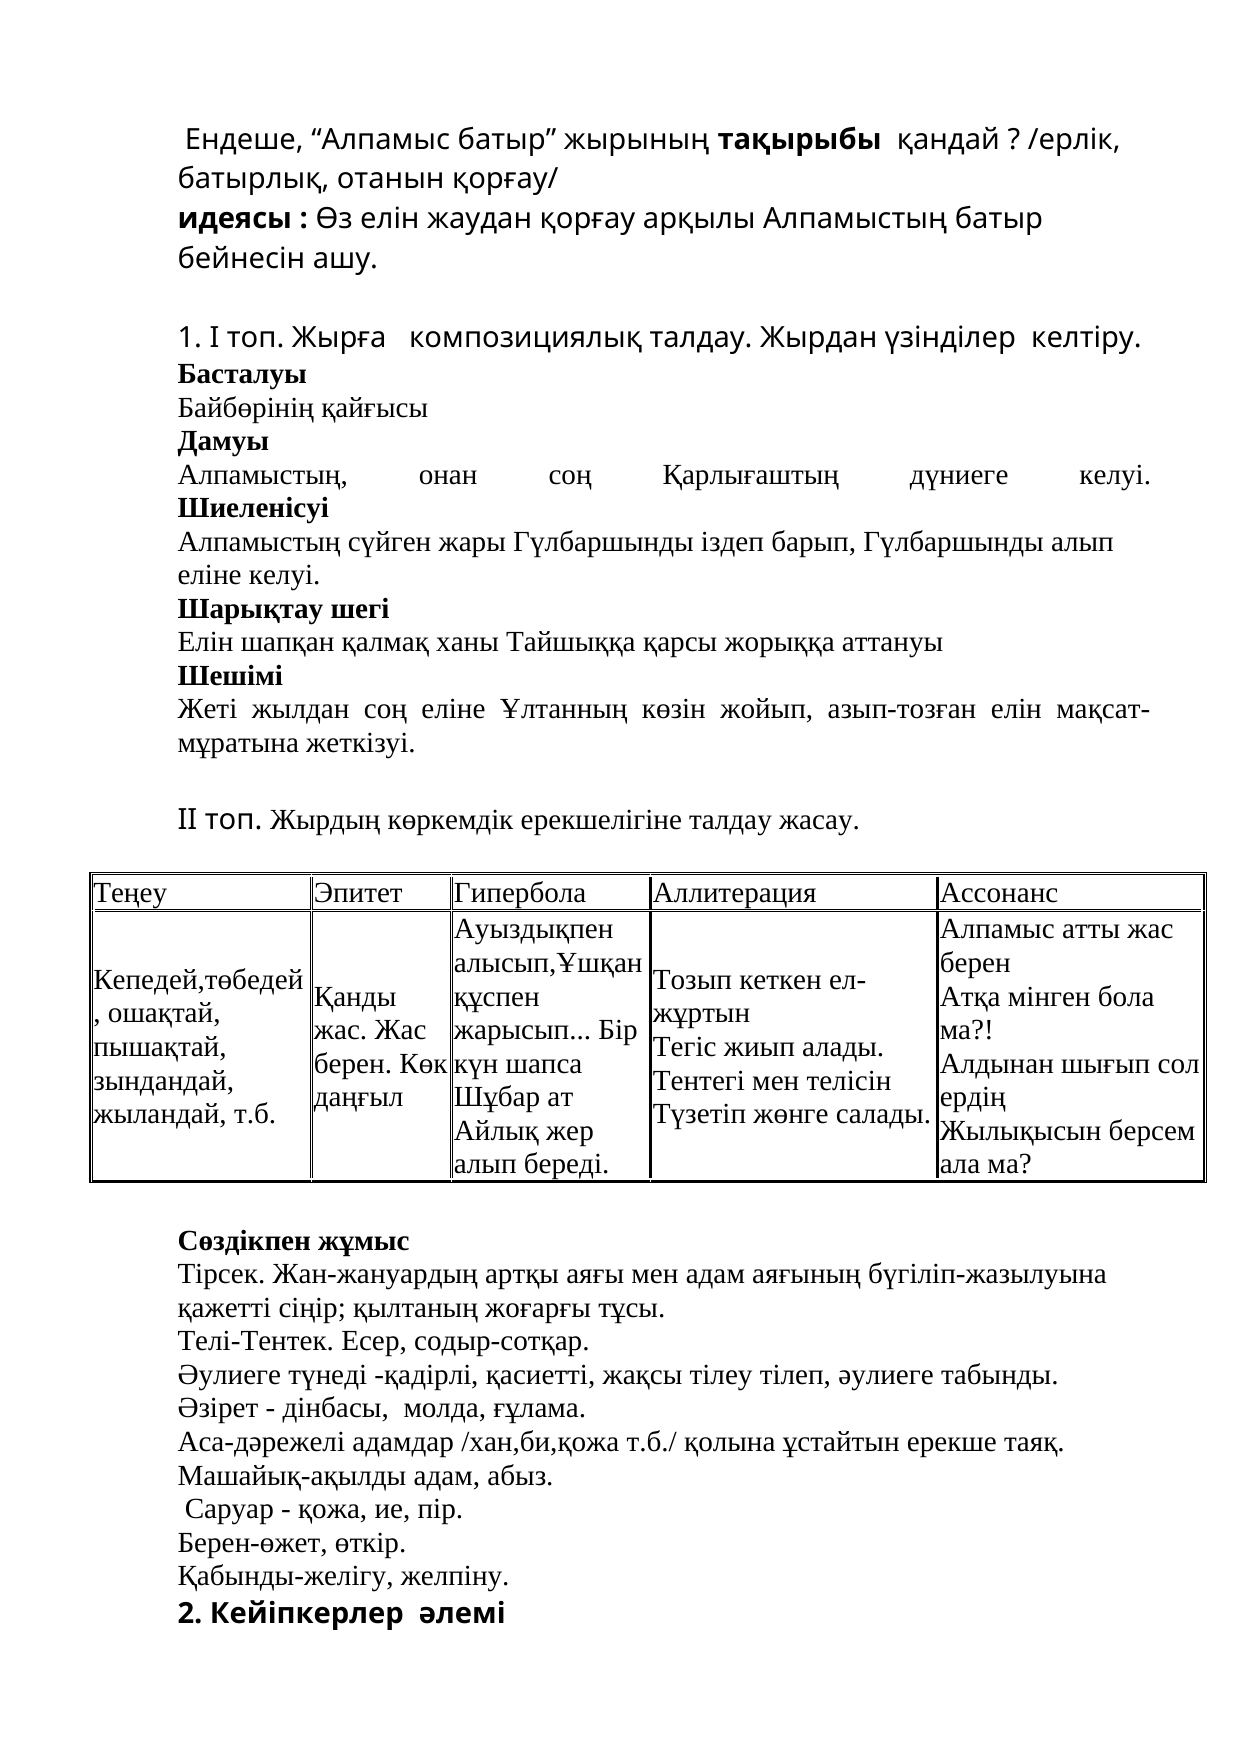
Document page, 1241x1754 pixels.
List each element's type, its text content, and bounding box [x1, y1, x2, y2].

text Тірсек. Жан-жануардың артқы аяғы мен адам аяғының бүгіліп-жазылуына қажетті сіңір; қылтаның жоғарғы тұсы. [177, 1256, 1152, 1323]
text Берен-өжет, өткір. [177, 1525, 1152, 1558]
table_header Гипербола [451, 875, 650, 908]
table_cell Тозып кеткен ел-жұртын Тегіс жиып алады. Тентегі мен телісін Түзетіп жөнге салады. [650, 912, 937, 1180]
table_header Теңеу [93, 875, 311, 908]
text Шешімі Жетi жылдан соң елiне Ұлтанның көзiн жойып, азып-тозған елiн мақсат-мұратына жеткiзуi. [177, 658, 1152, 759]
text Машайық-ақылды адам, абыз. [177, 1458, 1152, 1491]
text Елiн шапқан қалмақ ханы Тайшыққа қарсы жорыққа аттануы [177, 624, 1152, 658]
table_cell Ауыздықпен алысып,Ұшқан құспен жарысып... Бір күн шапса Шұбар ат Айлық жер алып береді. [451, 912, 650, 1180]
text идеясы : Өз елін жаудан қорғау арқылы Алпамыстың батыр бейнесін ашу. [177, 197, 1152, 277]
table_cell Қанды жас. Жас берен. Көк даңғыл [311, 912, 451, 1180]
text Әзірет - дінбасы, молда, ғұлама. [177, 1391, 1152, 1424]
text Аса-дәрежелі адамдар /хан,би,қожа т.б./ қолына ұстайтын ерекше таяқ. [177, 1424, 1152, 1458]
text 1. І топ. Жырға композициялық талдау. Жырдан үзінділер келтіру. [177, 317, 1152, 356]
text 2. Кейіпкерлер әлемі [177, 1592, 1152, 1632]
text Басталуы [177, 356, 1152, 390]
table_cell Алпамыс атты жас берен Атқа мінген бола ма?! Алдынан шығып сол ердің Жылықысын берсем ала ма? [937, 909, 1204, 1180]
text Байбөрінің қайғысы [177, 390, 1152, 423]
table_header Эпитет [311, 875, 451, 908]
text Телі-Тентек. Есер, содыр-сотқар. [177, 1323, 1152, 1357]
text Сөздікпен жұмыс [177, 1223, 1152, 1256]
table_header Ассонанс [937, 875, 1203, 908]
text Алпамыстың сүйген жары Гүлбаршынды iздеп барып, Гүлбаршынды алып елiне келуi. Шарықтау шегі [177, 524, 1152, 624]
text Ендеше, “Алпамыс батыр” жырының тақырыбы қандай ? /ерлік, батырлық, отанын қорғау/ [177, 118, 1152, 197]
table_header Аллитерация [650, 875, 937, 908]
text Алпамыстың, онан соң Қарлығаштың дүниеге келуi. Шиеленісуі [177, 457, 1152, 524]
text ІІ топ. Жырдың көркемдік ерекшелігіне талдау жасау. [177, 798, 1152, 838]
text Әулиеге түнеді -қадірлі, қасиетті, жақсы тілеу тілеп, әулиеге табынды. [177, 1357, 1152, 1391]
text Қабынды-желігу, желпіну. [177, 1558, 1152, 1592]
text Саруар - қожа, ие, пір. [177, 1491, 1152, 1525]
text Дамуы [177, 423, 1152, 457]
table_cell Кепедей,төбедей, ошақтай, пышақтай, зындандай, жыландай, т.б. [93, 909, 311, 1180]
